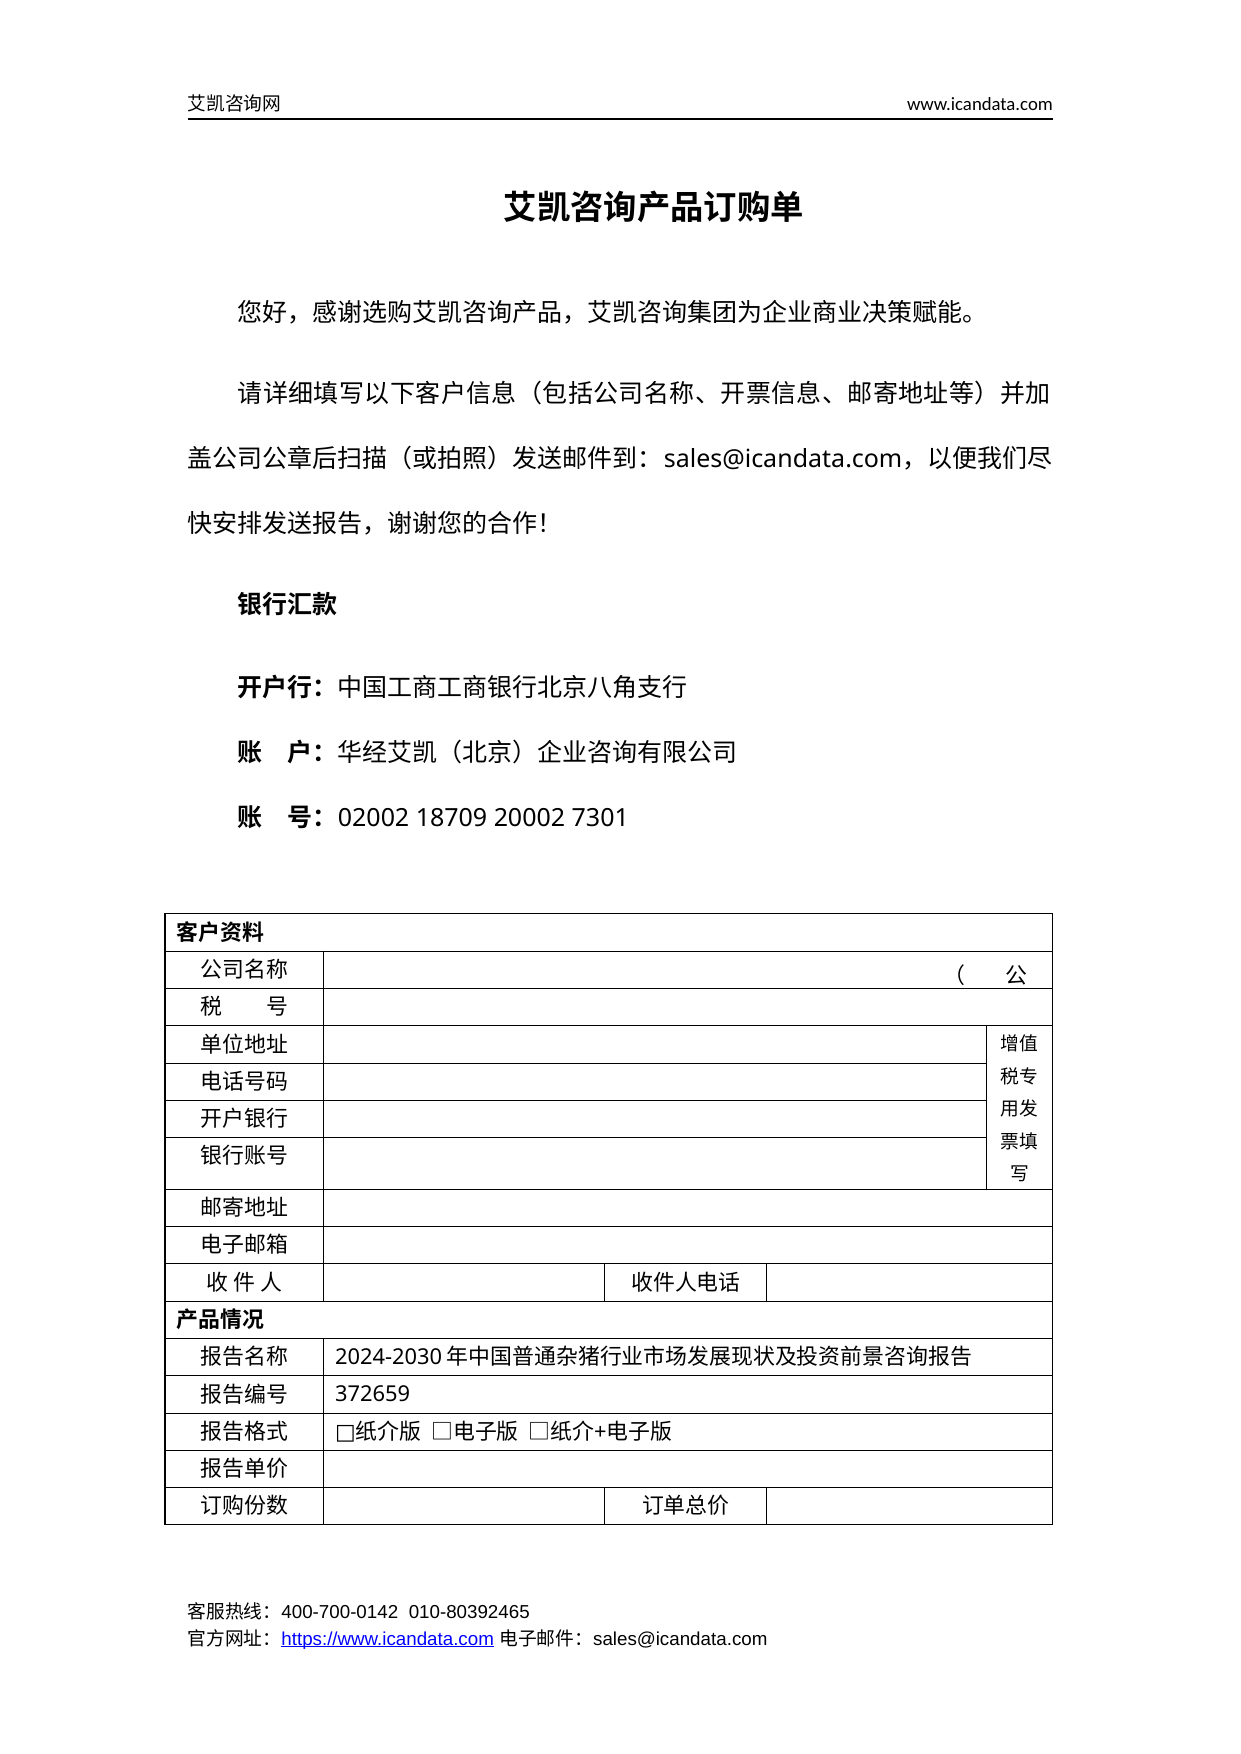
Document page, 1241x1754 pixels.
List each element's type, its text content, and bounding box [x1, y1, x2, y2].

table_cell [767, 1488, 1052, 1524]
table_cell 收件人电话 [605, 1264, 766, 1301]
table_cell 开户银行 [166, 1101, 323, 1137]
table_cell [324, 1101, 986, 1137]
table_header 客户资料 [166, 914, 1052, 951]
table_cell 报告编号 [166, 1376, 323, 1412]
table_cell 税 号 [166, 989, 323, 1025]
table_cell [324, 1451, 1052, 1487]
table_cell [324, 1026, 986, 1062]
table_cell □纸介版 □电子版 □纸介+电子版 [324, 1414, 1052, 1450]
text 开户行：中国工商工商银行北京八角支行 [187, 653, 1053, 718]
table_cell 增值税专用发票填写 [987, 1026, 1052, 1189]
table_cell 银行账号 [166, 1138, 323, 1189]
text 账 号：02002 18709 20002 7301 [187, 783, 1053, 848]
table_cell 2024-2030年中国普通杂猪行业市场发展现状及投资前景咨询报告 [324, 1339, 1052, 1375]
table_cell 公司名称 [166, 952, 323, 988]
table_cell 电子邮箱 [166, 1227, 323, 1263]
table_cell [324, 952, 1052, 988]
table_cell 报告格式 [166, 1414, 323, 1450]
text 银行汇款 [187, 570, 1053, 635]
table_cell 报告单价 [166, 1451, 323, 1487]
table_cell [324, 1488, 604, 1524]
table_cell [324, 1190, 1052, 1226]
table_cell 收 件 人 [166, 1264, 323, 1301]
text 账 户：华经艾凯（北京）企业咨询有限公司 [187, 718, 1053, 783]
table_cell 372659 [324, 1376, 1052, 1412]
table_cell 电话号码 [166, 1064, 323, 1100]
table_cell 订单总价 [605, 1488, 766, 1524]
table_cell 报告名称 [166, 1339, 323, 1375]
table_cell [324, 1227, 1052, 1263]
table_cell [324, 1264, 604, 1301]
text 艾凯咨询产品订购单 [187, 172, 1053, 237]
table_cell [324, 1064, 986, 1100]
table_cell [324, 1138, 986, 1189]
table_cell 单位地址 [166, 1026, 323, 1062]
text 请详细填写以下客户信息（包括公司名称、开票信息、邮寄地址等）并加盖公司公章后扫描（或拍照）发送邮件到：sales@icandata.com，以便我们尽快安排发送报告，谢谢您的合作！ [187, 359, 1053, 554]
table_cell [767, 1264, 1052, 1301]
table_cell 产品情况 [166, 1302, 1052, 1338]
text 您好，感谢选购艾凯咨询产品，艾凯咨询集团为企业商业决策赋能。 [187, 278, 1053, 343]
table_cell [324, 989, 1052, 1025]
table_cell 订购份数 [166, 1488, 323, 1524]
table_cell 邮寄地址 [166, 1190, 323, 1226]
